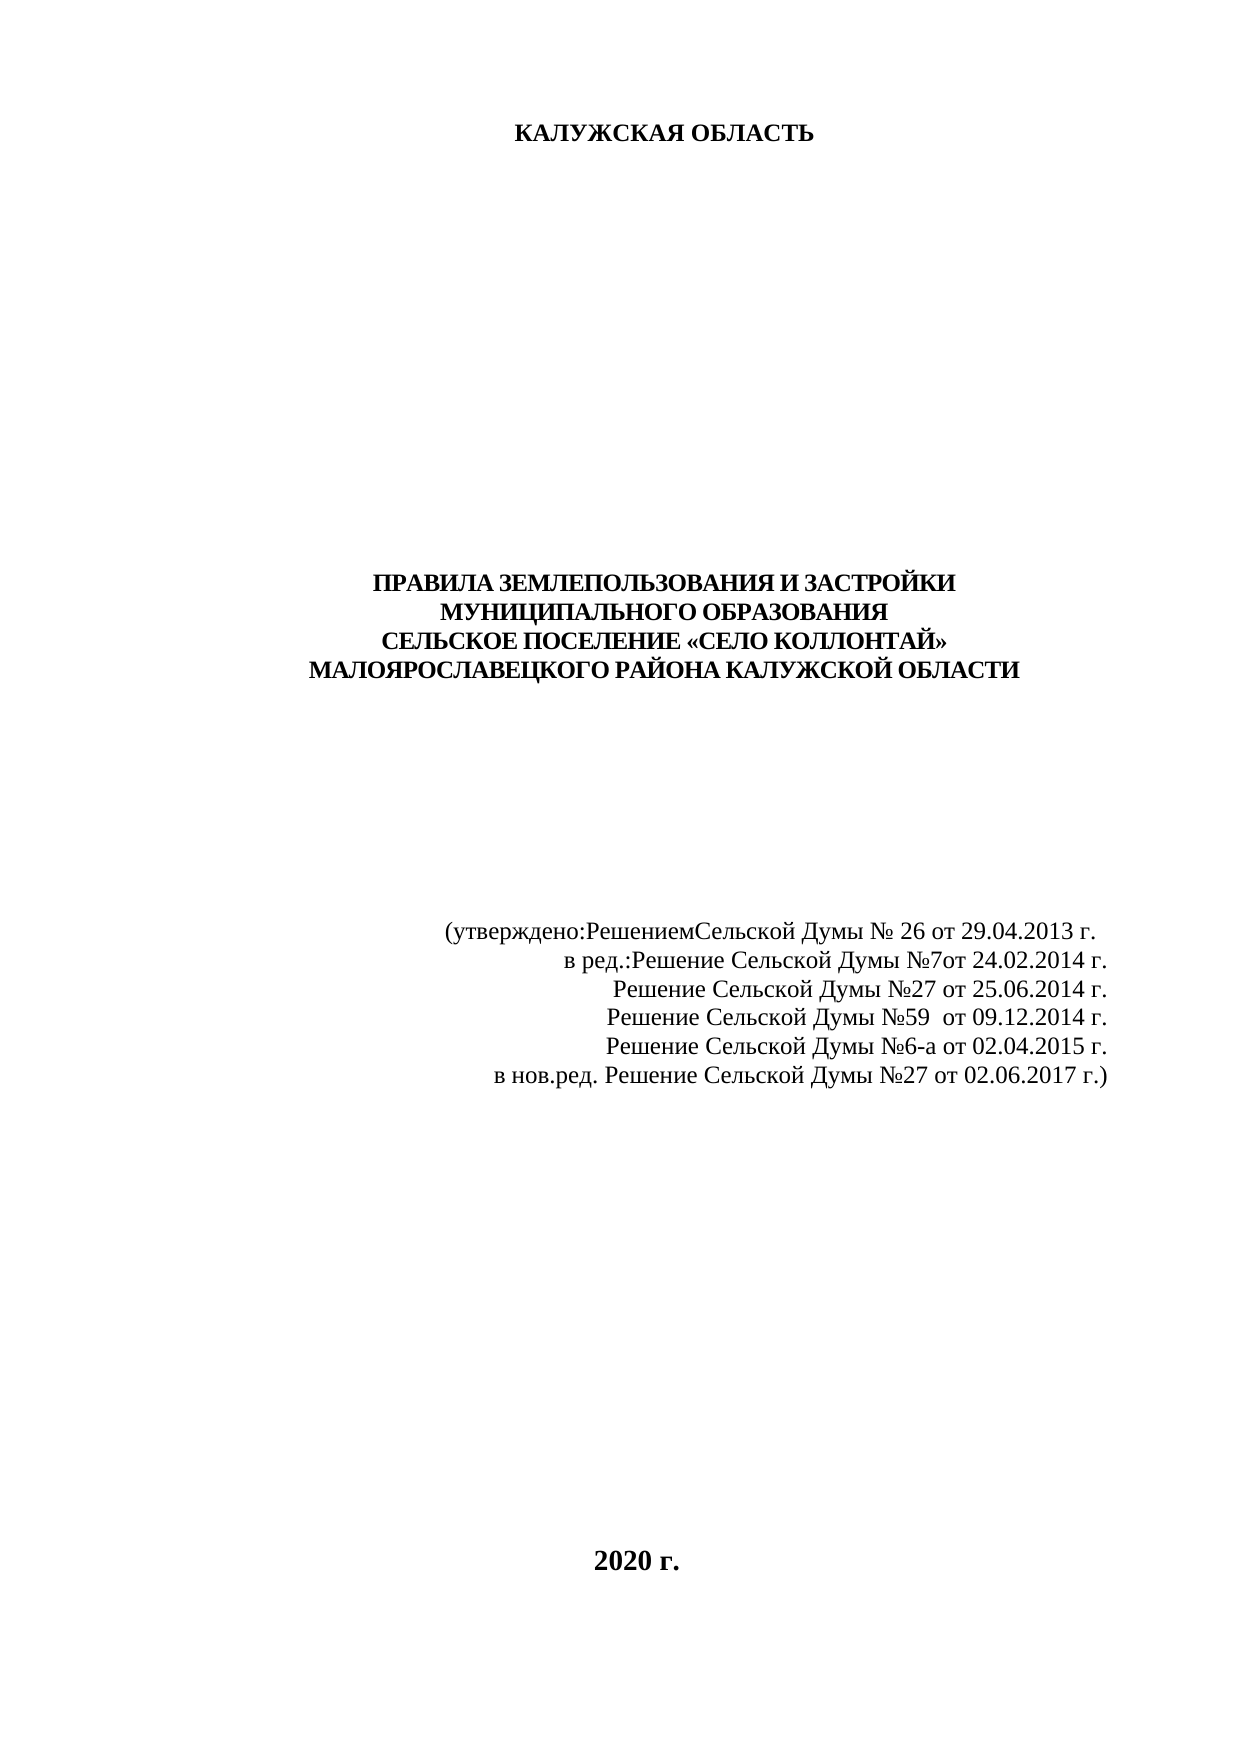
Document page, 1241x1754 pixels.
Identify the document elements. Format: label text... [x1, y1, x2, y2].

text в ред.:Решение Сельской Думы №7от 24.02.2014 г. [177, 945, 1107, 974]
text Решение Сельской Думы №59 от 09.12.2014 г. [177, 1002, 1107, 1031]
text СЕЛЬСКОЕ ПОСЕЛЕНИЕ «СЕЛО КОЛЛОНТАЙ» [177, 626, 1152, 655]
text МУНИЦИПАЛЬНОГО ОБРАЗОВАНИЯ [177, 597, 1152, 626]
text ПРАВИЛА ЗЕМЛЕПОЛЬЗОВАНИЯ И ЗАСТРОЙКИ [177, 568, 1152, 597]
text КАЛУЖСКАЯ ОБЛАСТЬ [177, 118, 1152, 147]
text 2020 г. [177, 1543, 1096, 1577]
text МАЛОЯРОСЛАВЕЦКОГО РАЙОНА КАЛУЖСКОЙ ОБЛАСТИ [177, 655, 1152, 683]
text Решение Сельской Думы №27 от 25.06.2014 г. [177, 974, 1107, 1002]
text в нов.ред. Решение Сельской Думы №27 от 02.06.2017 г.) [177, 1060, 1107, 1089]
text (утверждено:РешениемСельской Думы № 26 от 29.04.2013 г. [251, 916, 1096, 945]
text Решение Сельской Думы №6-а от 02.04.2015 г. [177, 1031, 1107, 1060]
